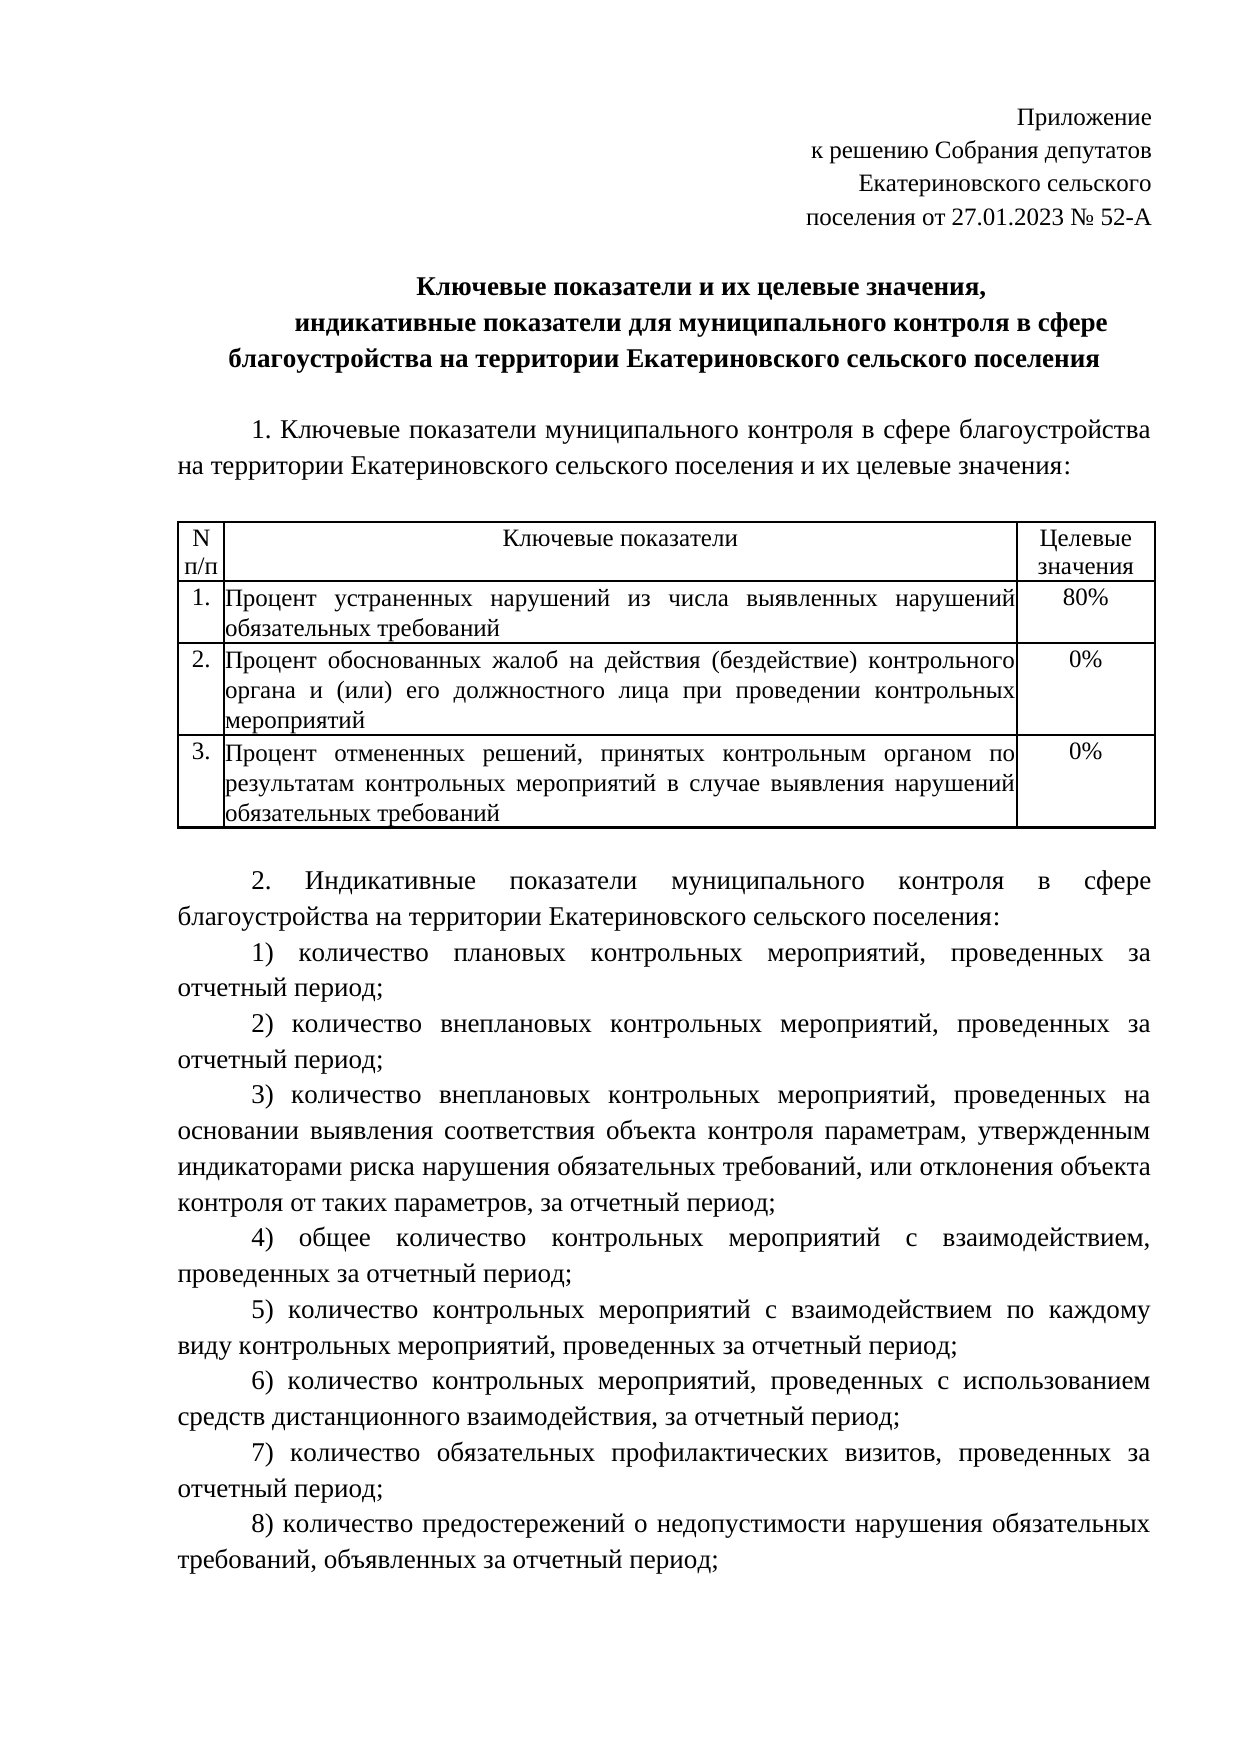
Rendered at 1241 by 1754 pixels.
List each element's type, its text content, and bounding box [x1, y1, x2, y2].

table_cell 3. [179, 736, 223, 826]
table_cell 1. [179, 582, 223, 642]
text 6) количество контрольных мероприятий, проведенных с использованием средств дистанционного взаимодействия, за отчетный период; [177, 1364, 1152, 1431]
text Приложение [768, 102, 1152, 131]
text 8) количество предостережений о недопустимости нарушения обязательных требований, объявленных за отчетный период; [177, 1507, 1152, 1574]
table_header Целевые значения [1018, 523, 1154, 580]
text 4) общее количество контрольных мероприятий с взаимодействием, проведенных за отчетный период; [177, 1222, 1152, 1288]
text 1. Ключевые показатели муниципального контроля в сфере благоустройства на территории Екатериновского сельского поселения и их целевые значения: [177, 413, 1152, 480]
text 5) количество контрольных мероприятий с взаимодействием по каждому виду контрольных мероприятий, проведенных за отчетный период; [177, 1293, 1152, 1360]
text Ключевые показатели и их целевые значения, [177, 270, 1152, 301]
table_cell 0% [1018, 736, 1154, 826]
table_cell Процент устраненных нарушений из числа выявленных нарушений обязательных требований [225, 582, 1016, 642]
table_cell Процент отмененных решений, принятых контрольным органом по результатам контрольных мероприятий в случае выявления нарушений обязательных требований [225, 736, 1016, 826]
text 2. Индикативные показатели муниципального контроля в сфере благоустройства на территории Екатериновского сельского поселения: [177, 864, 1152, 931]
text индикативные показатели для муниципального контроля в сфере благоустройства на территории Екатериновского сельского поселения [177, 306, 1152, 373]
table_cell 80% [1018, 582, 1154, 642]
text к решению Собрания депутатов Екатериновского сельского поселения от 27.01.2023 № 52-А [768, 136, 1152, 230]
table_cell 0% [1018, 644, 1154, 734]
text 1) количество плановых контрольных мероприятий, проведенных за отчетный период; [177, 936, 1152, 1003]
text 3) количество внеплановых контрольных мероприятий, проведенных на основании выявления соответствия объекта контроля параметрам, утвержденным индикаторами риска нарушения обязательных требований, или отклонения объекта контроля от таких параметров, за отчетный период; [177, 1079, 1152, 1217]
table_header N п/п [179, 523, 223, 580]
text 2) количество внеплановых контрольных мероприятий, проведенных за отчетный период; [177, 1007, 1152, 1074]
table_cell Процент обоснованных жалоб на действия (бездействие) контрольного органа и (или) его должностного лица при проведении контрольных мероприятий [225, 644, 1016, 734]
table_cell 2. [179, 644, 223, 734]
text 7) количество обязательных профилактических визитов, проведенных за отчетный период; [177, 1436, 1152, 1503]
table_header Ключевые показатели [225, 523, 1016, 580]
